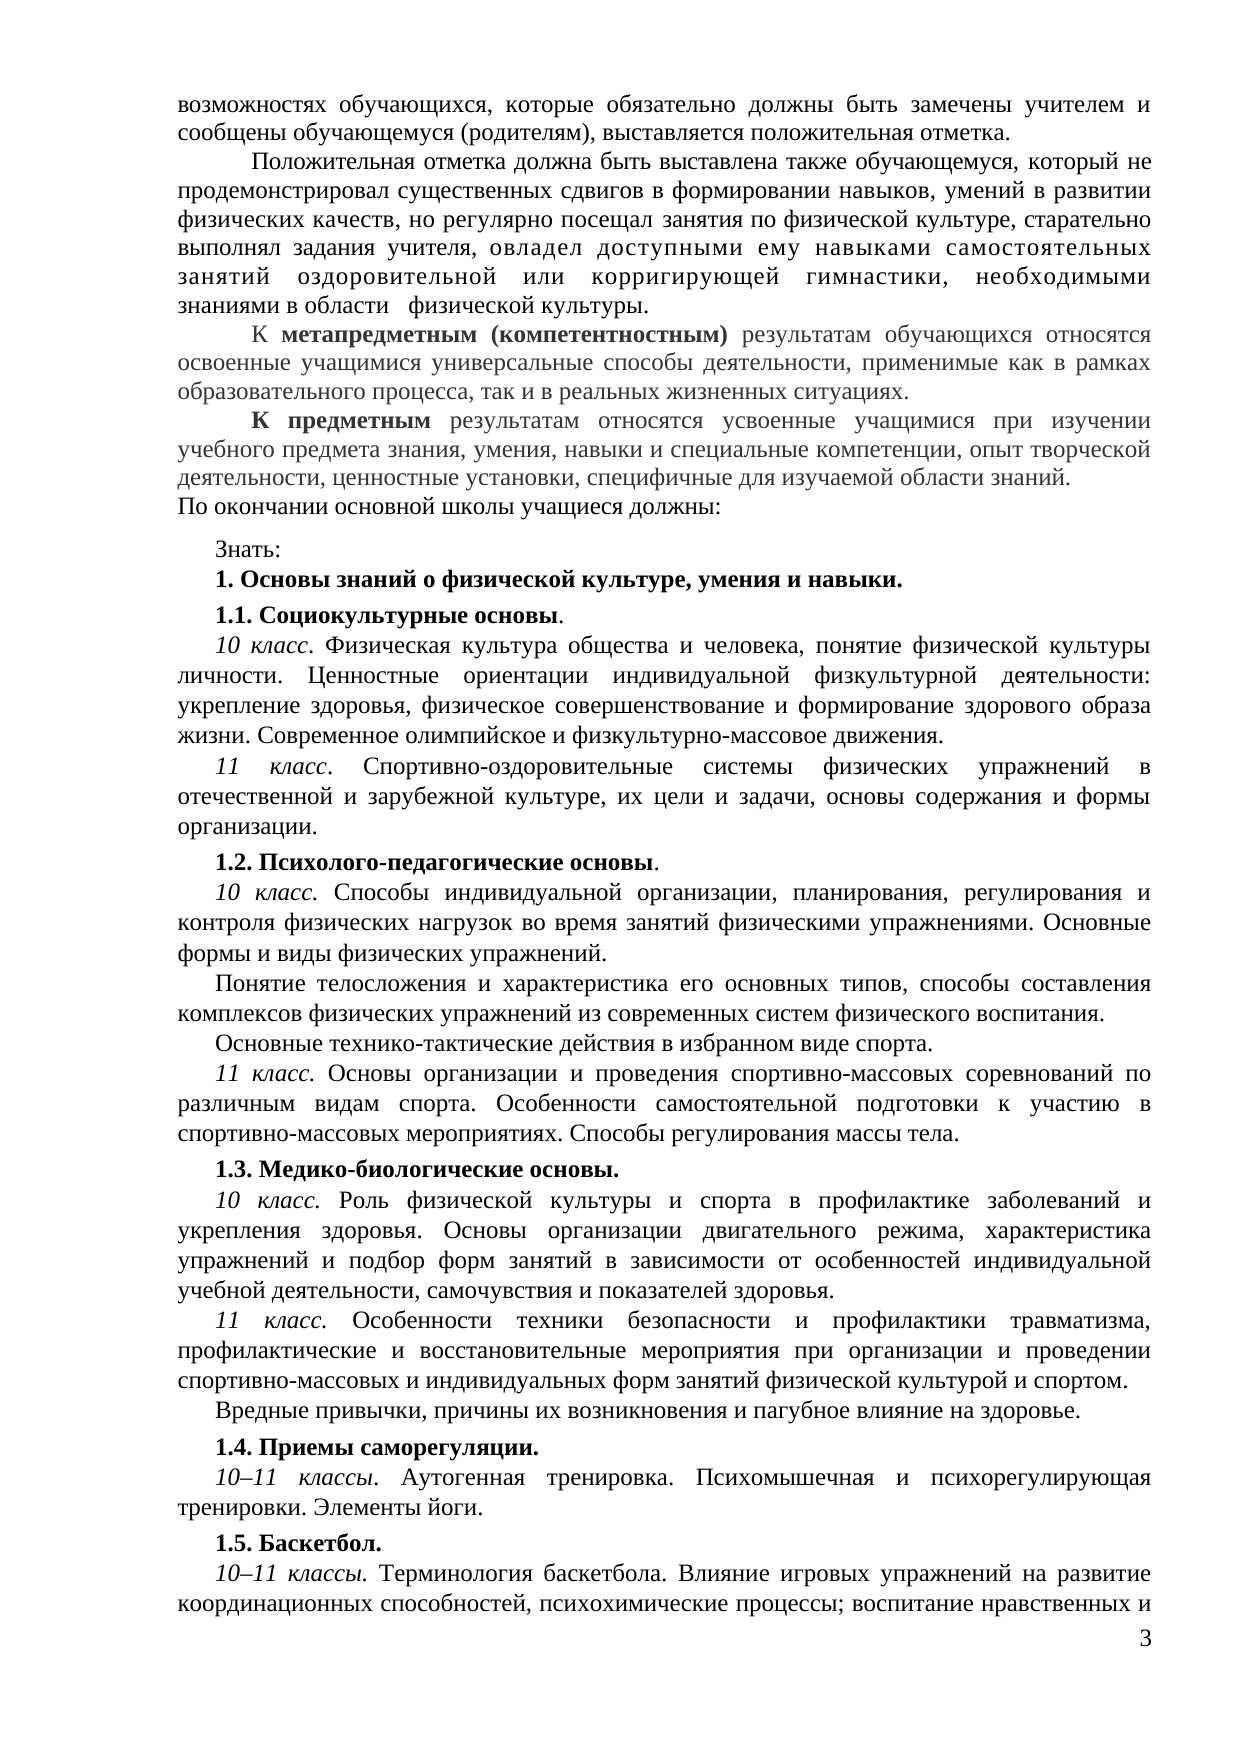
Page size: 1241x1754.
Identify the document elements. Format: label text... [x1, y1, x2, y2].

text Знать: [177, 534, 1152, 562]
text 11 класс. Особенности техники безопасности и профилактики травматизма, профилактические и восстановительные мероприятия при организации и проведении спортивно-массовых и индивидуальных форм занятий физической культурой и спортом. [177, 1305, 1152, 1394]
text Основные технико-тактические действия в избранном виде спорта. [177, 1028, 1152, 1057]
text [177, 89, 1152, 146]
text Вредные привычки, причины их возникновения и пагубное влияние на здоровье. [177, 1395, 1152, 1424]
text 1.5. Баскетбол. [177, 1528, 1152, 1557]
text К метапредметным (компетентностным) результатам обучающихся относятся освоенные учащимися универсальные способы деятельности, применимые как в рамках образовательного процесса, так и в реальных жизненных ситуациях. [177, 319, 1152, 405]
text Положительная отметка должна быть выставлена также обучающемуся, который не продемонстрировал существенных сдвигов в формировании навыков, умений в развитии физических качеств, но регулярно посещал занятия по физической культуре, старательно выполнял задания учителя, овладел доступными ему навыками самостоятельных занятий оздоровительной или корригирующей гимнастики, необходимыми знаниями в области физической культуры. [177, 146, 1152, 319]
text 11 класс. Основы организации и проведения спортивно-массовых соревнований по различным видам спорта. Особенности самостоятельной подготовки к участию в спортивно-массовых мероприятиях. Способы регулирования массы тела. [177, 1058, 1152, 1147]
text 1.1. Социокультурные основы. [177, 600, 1152, 629]
text 10 класс. Способы индивидуальной организации, планирования, регулирования и контроля физических нагрузок во время занятий физическими упражнениями. Основные формы и виды физических упражнений. [177, 877, 1152, 966]
text 1. Основы знаний о физической культуре, умения и навыки. [177, 564, 1152, 593]
text Понятие телосложения и характеристика его основных типов, способы составления комплексов физических упражнений из современных систем физического воспитания. [177, 968, 1152, 1027]
text По окончании основной школы учащиеся должны: [177, 491, 1152, 520]
text 10 класс. Роль физической культуры и спорта в профилактике заболеваний и укрепления здоровья. Основы организации двигательного режима, характеристика упражнений и подбор форм занятий в зависимости от особенностей индивидуальной учебной деятельности, самочувствия и показателей здоровья. [177, 1185, 1152, 1304]
text 1.3. Медико-биологические основы. [177, 1154, 1152, 1183]
text 10 класс. Физическая культура общества и человека, понятие физической культуры личности. Ценностные ориентации индивидуальной физкультурной деятельности: укрепление здоровья, физическое совершенствование и формирование здорового образа жизни. Современное олимпийское и физкультурно-массовое движения. [177, 630, 1152, 749]
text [177, 1558, 1152, 1617]
text К предметным результатам относятся усвоенные учащимися при изучении учебного предмета знания, умения, навыки и специальные компетенции, опыт творческой деятельности, ценностные установки, специфичные для изучаемой области знаний. [177, 405, 1152, 491]
text 1.2. Психолого-педагогические основы. [177, 847, 1152, 876]
text 10–11 классы. Аутогенная тренировка. Психомышечная и психорегулирующая тренировки. Элементы йоги. [177, 1462, 1152, 1521]
text 1.4. Приемы саморегуляции. [177, 1432, 1152, 1461]
text 11 класс. Спортивно-оздоровительные системы физических упражнений в отечественной и зарубежной культуре, их цели и задачи, основы содержания и формы организации. [177, 751, 1152, 840]
